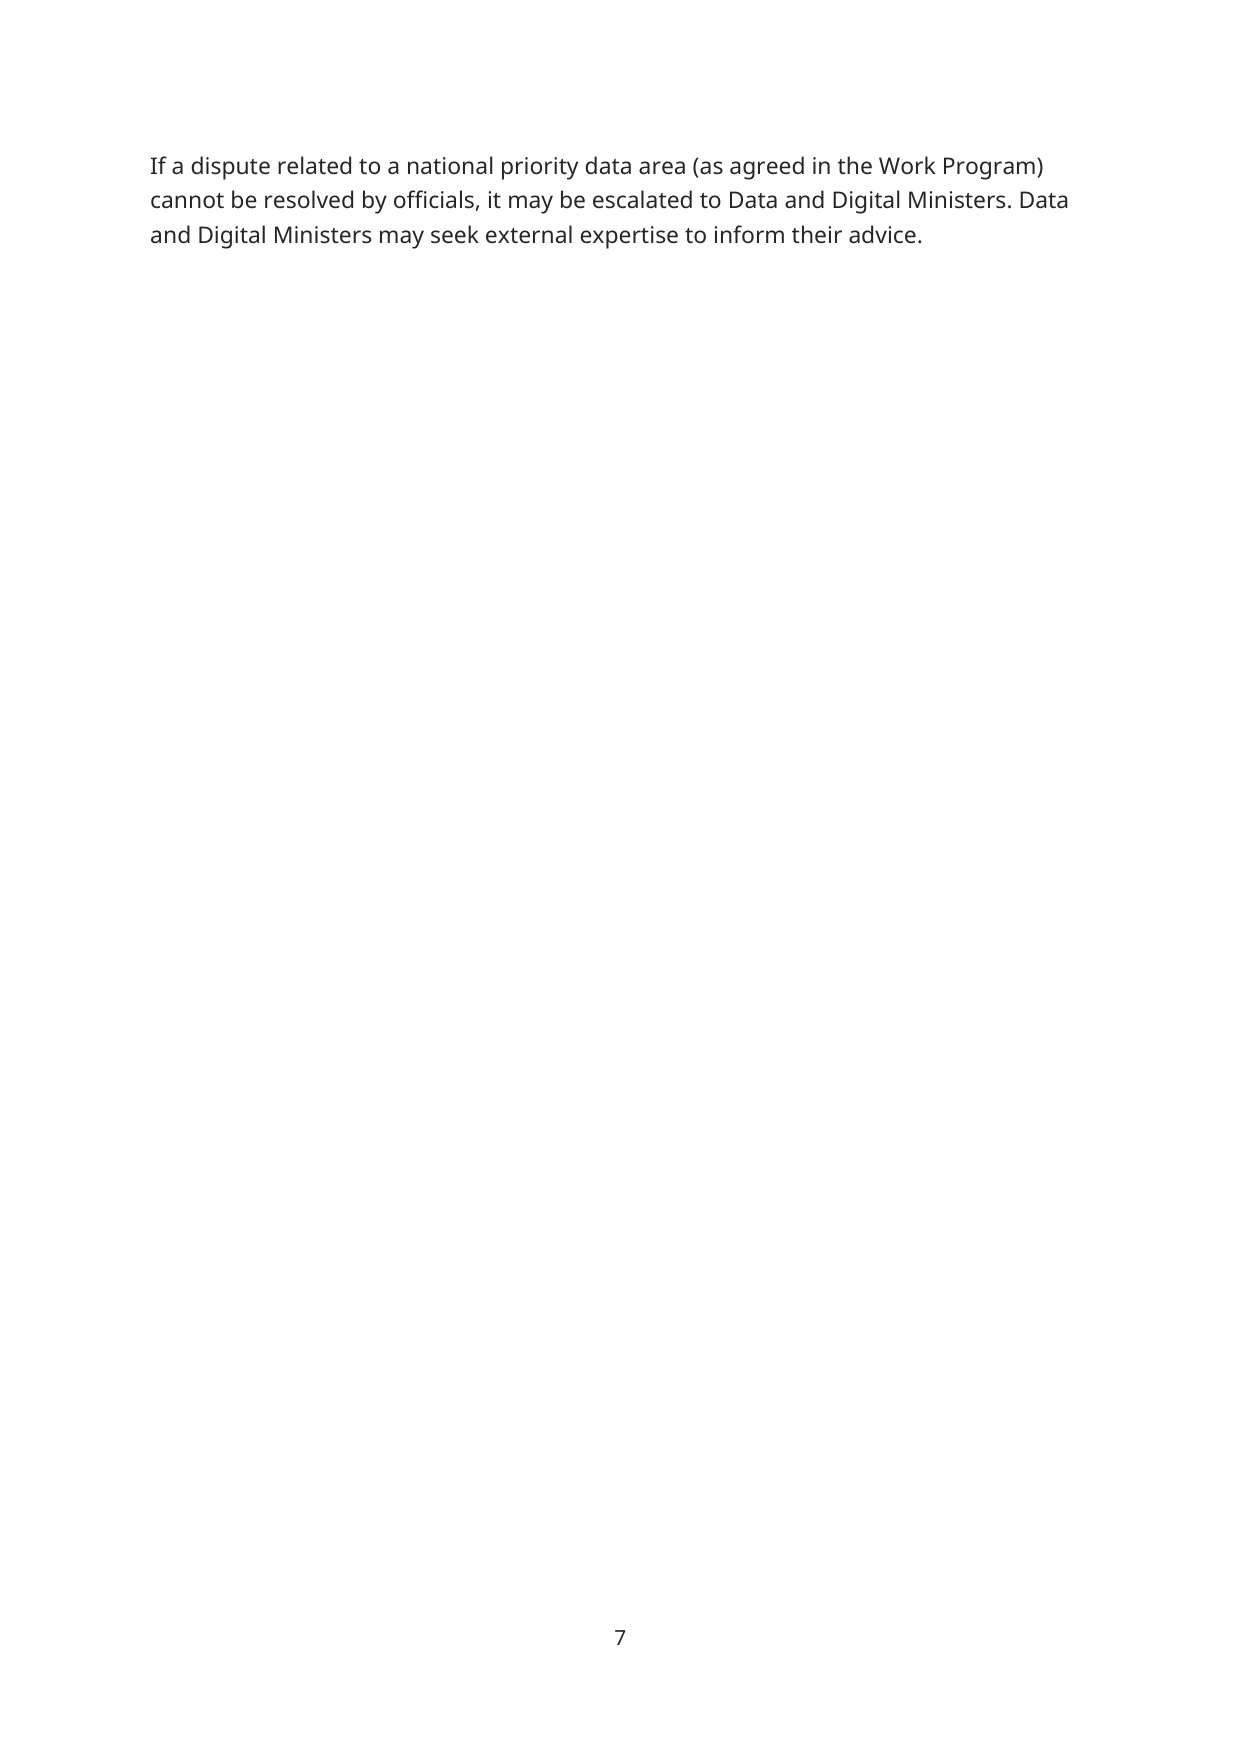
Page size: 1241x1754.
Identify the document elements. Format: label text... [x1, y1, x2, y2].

text If a dispute related to a national priority data area (as agreed in the Work Program) cannot be resolved by officials, it may be escalated to Data and Digital Ministers. Data and Digital Ministers may seek external expertise to inform their advice. [150, 150, 1090, 250]
